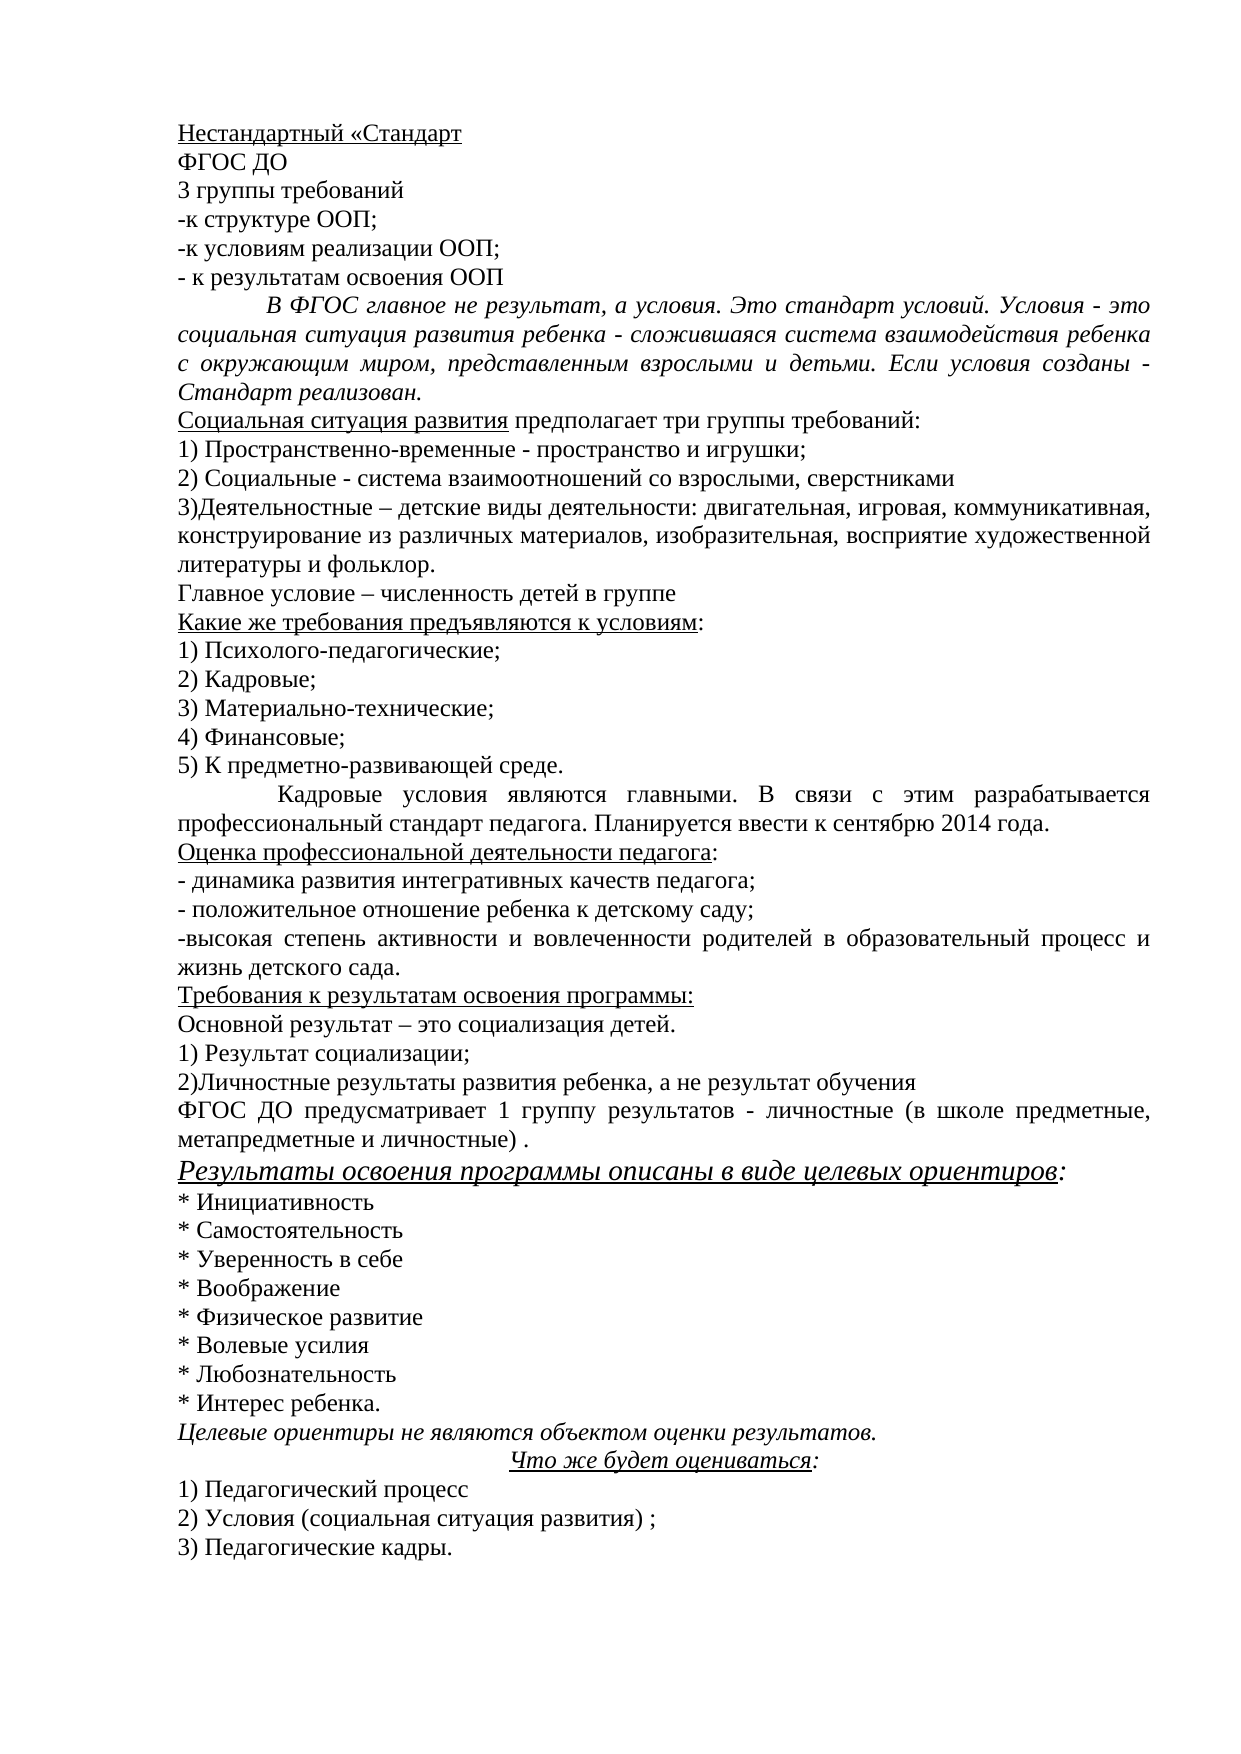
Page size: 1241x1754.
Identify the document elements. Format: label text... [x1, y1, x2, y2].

text Результаты освоения программы описаны в виде целевых ориентиров: [177, 1153, 1152, 1187]
text 1) Результат социализации; [177, 1038, 1152, 1067]
text -к структуре ООП; [177, 204, 1152, 233]
text 1) Психолого-педагогические; [177, 636, 1152, 664]
text 1) Пространственно-временные - пространство и игрушки; [177, 434, 1152, 463]
text В ФГОС главное не результат, а условия. Это стандарт условий. Условия - это социальная ситуация развития ребенка - сложившаяся система взаимодействия ребенка с окружающим миром, представленным взрослыми и детьми. Если условия созданы - Стандарт реализован. [177, 291, 1152, 406]
text Что же будет оцениваться: [177, 1445, 1152, 1474]
text Нестандартный «Стандарт [177, 118, 1152, 147]
text 2) Условия (социальная ситуация развития) ; [177, 1503, 1152, 1532]
text Оценка профессиональной деятельности педагога: [177, 837, 1152, 866]
text Требования к результатам освоения программы: [177, 981, 1152, 1009]
text -к условиям реализации ООП; [177, 233, 1152, 262]
text ФГОС ДО [177, 147, 1152, 176]
text - динамика развития интегративных качеств педагога; [177, 866, 1152, 894]
text 4) Финансовые; [177, 722, 1152, 751]
text * Уверенность в себе [177, 1244, 1152, 1273]
text 1) Педагогический процесс [177, 1474, 1152, 1503]
text - положительное отношение ребенка к детскому саду; [177, 894, 1152, 923]
text 3) Материально-технические; [177, 693, 1152, 722]
text ФГОС ДО предусматривает 1 группу результатов - личностные (в школе предметные, метапредметные и личностные) . [177, 1096, 1152, 1153]
text * Воображение [177, 1273, 1152, 1302]
text Основной результат – это социализация детей. [177, 1009, 1152, 1038]
text * Физическое развитие [177, 1302, 1152, 1330]
text 2)Личностные результаты развития ребенка, а не результат обучения [177, 1067, 1152, 1096]
text Кадровые условия являются главными. В связи с этим разрабатывается профессиональный стандарт педагога. Планируется ввести к сентябрю 2014 года. [177, 779, 1152, 837]
text 3) Педагогические кадры. [177, 1532, 1152, 1560]
text 2) Социальные - система взаимоотношений со взрослыми, сверстниками [177, 463, 1152, 492]
text - к результатам освоения ООП [177, 262, 1152, 291]
text * Самостоятельность [177, 1215, 1152, 1244]
text -высокая степень активности и вовлеченности родителей в образовательный процесс и жизнь детского сада. [177, 923, 1152, 981]
text Целевые ориентиры не являются объектом оценки результатов. [177, 1417, 1152, 1445]
text 3)Деятельностные – детские виды деятельности: двигательная, игровая, коммуникативная, конструирование из различных материалов, изобразительная, восприятие художественной литературы и фольклор. [177, 492, 1152, 578]
text * Любознательность [177, 1359, 1152, 1388]
text 3 группы требований [177, 176, 1152, 204]
text * Инициативность [177, 1187, 1152, 1215]
text * Волевые усилия [177, 1330, 1152, 1359]
text 5) К предметно-развивающей среде. [177, 751, 1152, 779]
text * Интерес ребенка. [177, 1388, 1152, 1417]
text 2) Кадровые; [177, 664, 1152, 693]
text Главное условие – численность детей в группе [177, 578, 1152, 607]
text Какие же требования предъявляются к условиям: [177, 607, 1152, 636]
text Социальная ситуация развития предполагает три группы требований: [177, 406, 1152, 434]
